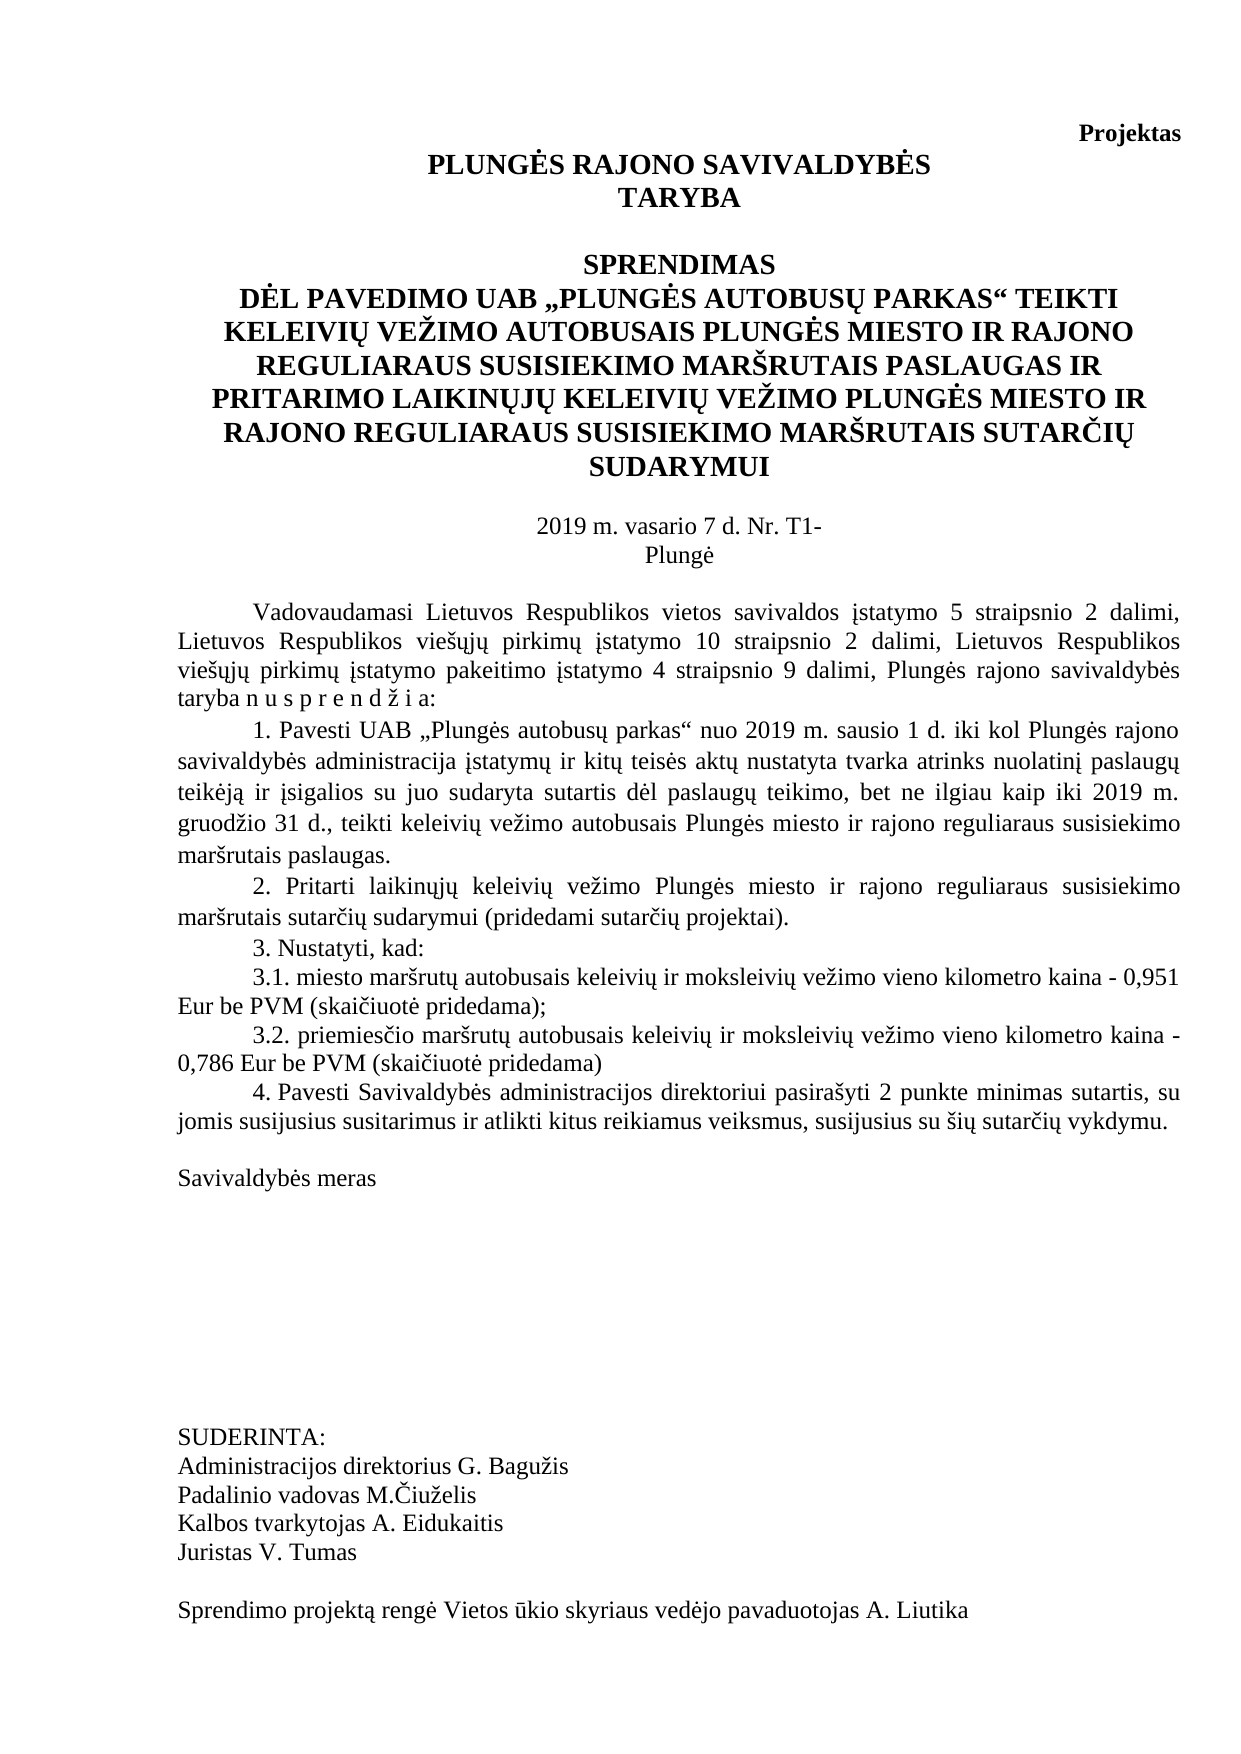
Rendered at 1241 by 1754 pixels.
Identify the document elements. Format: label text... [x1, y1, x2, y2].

text SPRENDIMAS [177, 247, 1181, 281]
text 2019 m. vasario 7 d. Nr. T1- [177, 511, 1181, 540]
text 2. Pritarti laikinųjų keleivių vežimo Plungės miesto ir rajono reguliaraus susisiekimo maršrutais sutarčių sudarymui (pridedami sutarčių projektai). [177, 868, 1181, 931]
text DĖL PAVEDIMO UAB „PLUNGĖS AUTOBUSŲ PARKAS“ TEIKTI KELEIVIŲ VEŽIMO AUTOBUSAIS PLUNGĖS MIESTO IR RAJONO REGULIARAUS SUSISIEKIMO MARŠRUTAIS PASLAUGAS IR PRITARIMO LAIKINŲJŲ KELEIVIŲ VEŽIMO PLUNGĖS MIESTO IR RAJONO REGULIARAUS SUSISIEKIMO MARŠRUTAIS SUTARČIŲ SUDARYMUI [177, 281, 1181, 482]
text 1. Pavesti UAB „Plungės autobusų parkas“ nuo 2019 m. sausio 1 d. iki kol Plungės rajono savivaldybės administracija įstatymų ir kitų teisės aktų nustatyta tvarka atrinks nuolatinį paslaugų teikėją ir įsigalios su juo sudaryta sutartis dėl paslaugų teikimo, bet ne ilgiau kaip iki 2019 m. gruodžio 31 d., teikti keleivių vežimo autobusais Plungės miesto ir rajono reguliaraus susisiekimo maršrutais paslaugas. [177, 712, 1181, 868]
text 4. Pavesti Savivaldybės administracijos direktoriui pasirašyti 2 punkte minimas sutartis, su jomis susijusius susitarimus ir atlikti kitus reikiamus veiksmus, susijusius su šių sutarčių vykdymu. [177, 1077, 1181, 1135]
text TARYBA [177, 180, 1181, 214]
text Vadovaudamasi Lietuvos Respublikos vietos savivaldos įstatymo 5 straipsnio 2 dalimi, Lietuvos Respublikos viešųjų pirkimų įstatymo 10 straipsnio 2 dalimi, Lietuvos Respublikos viešųjų pirkimų įstatymo pakeitimo įstatymo 4 straipsnio 9 dalimi, Plungės rajono savivaldybės taryba n u s p r e n d ž i a: [177, 597, 1181, 712]
text Juristas V. Tumas [177, 1537, 1181, 1566]
text Padalinio vadovas M.Čiuželis [177, 1480, 1181, 1508]
text Kalbos tvarkytojas A. Eidukaitis [177, 1508, 1181, 1537]
text PLUNGĖS RAJONO SAVIVALDYBĖS [177, 147, 1181, 180]
text SUDERINTA: [177, 1422, 1181, 1451]
text Savivaldybės meras [177, 1163, 1181, 1192]
text Sprendimo projektą rengė Vietos ūkio skyriaus vedėjo pavaduotojas A. Liutika [177, 1595, 1181, 1623]
text Projektas [177, 118, 1181, 147]
text 3.1. miesto maršrutų autobusais keleivių ir moksleivių vežimo vieno kilometro kaina - 0,951 Eur be PVM (skaičiuotė pridedama); [177, 962, 1181, 1020]
text 3.2. priemiesčio maršrutų autobusais keleivių ir moksleivių vežimo vieno kilometro kaina - 0,786 Eur be PVM (skaičiuotė pridedama) [177, 1020, 1181, 1077]
text Administracijos direktorius G. Bagužis [177, 1451, 1181, 1480]
text Plungė [177, 540, 1181, 568]
text 3. Nustatyti, kad: [177, 931, 1181, 962]
